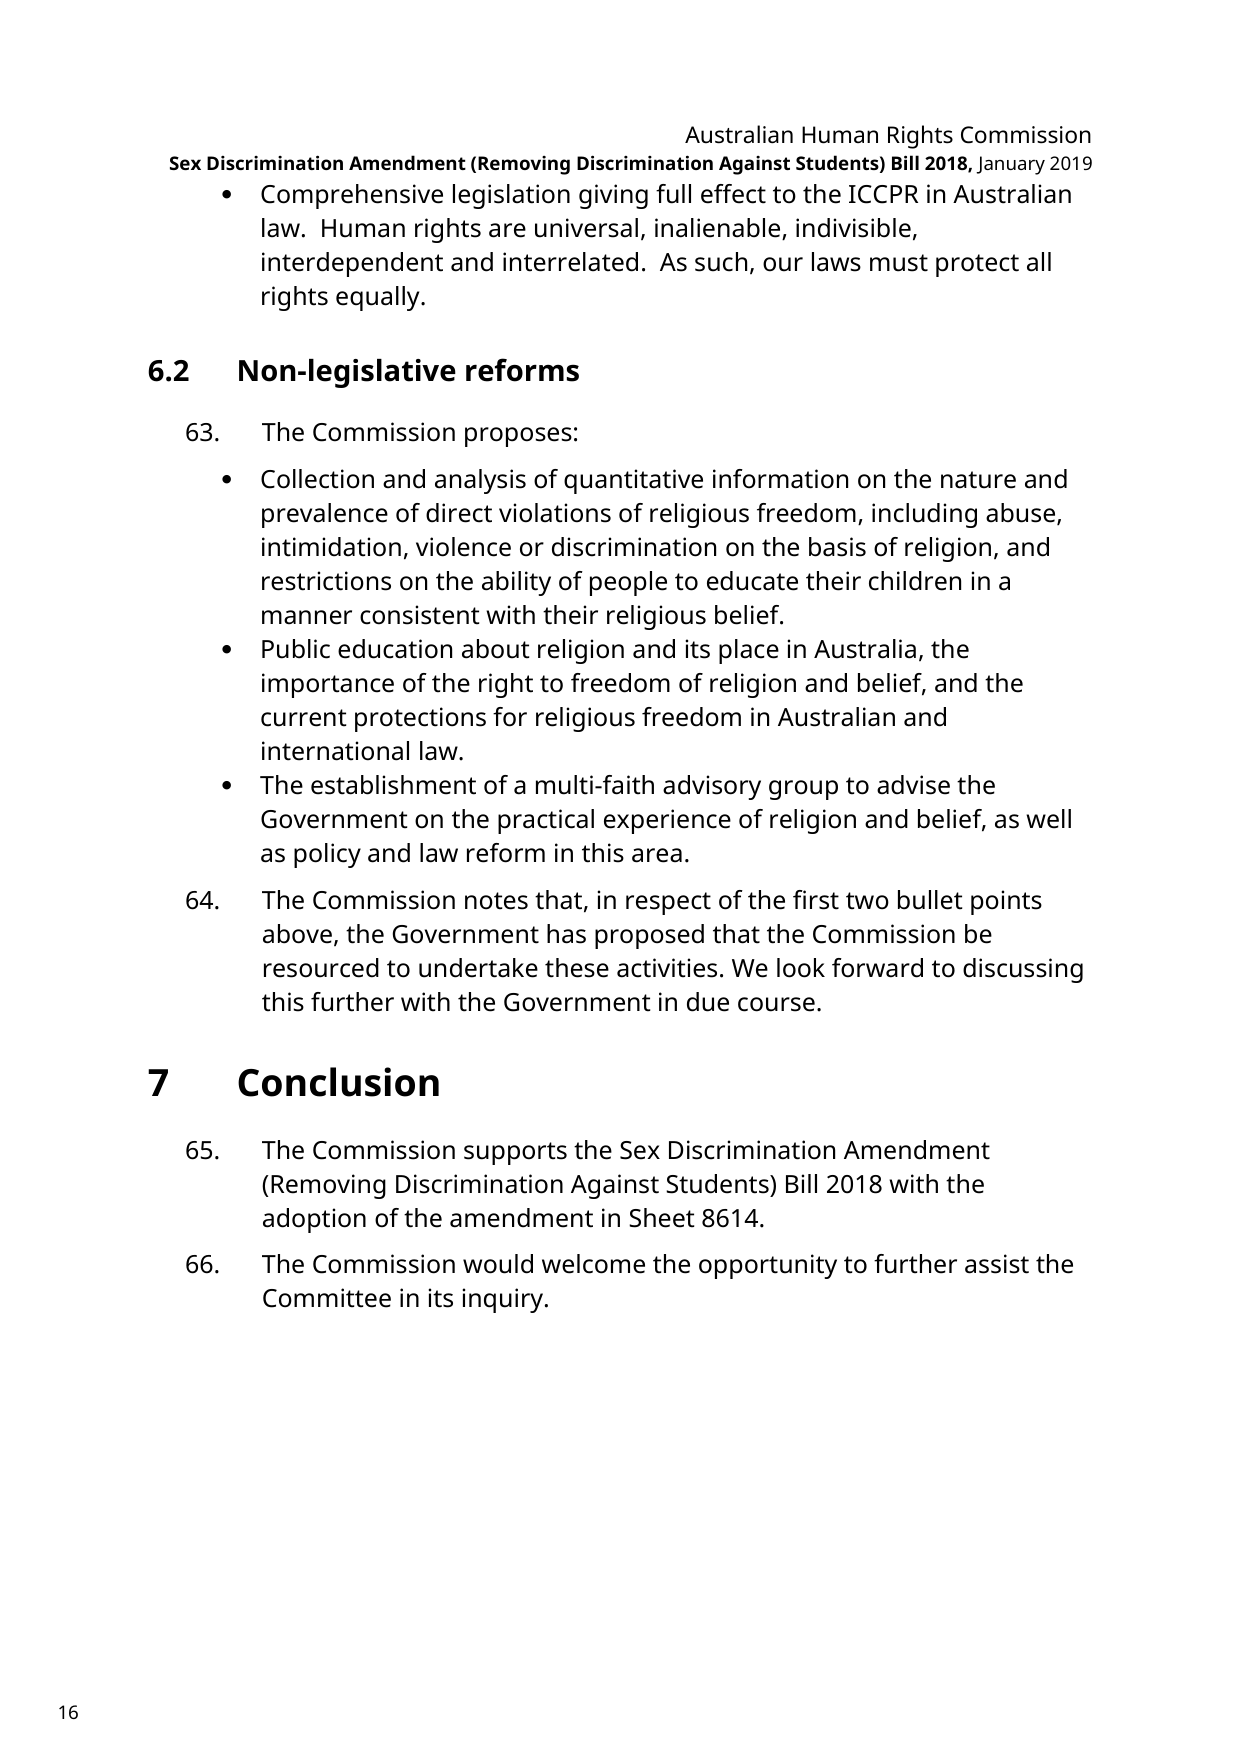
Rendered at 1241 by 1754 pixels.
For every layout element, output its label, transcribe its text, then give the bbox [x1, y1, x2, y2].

subtitle Non-legislative reforms [148, 350, 1092, 390]
list The Commission supports the Sex Discrimination Amendment (Removing Discrimination Against Students) Bill 2018 with the adoption of the amendment in Sheet 8614. [185, 1132, 1092, 1234]
list The establishment of a multi-faith advisory group to advise the Government on the practical experience of religion and belief, as well as policy and law reform in this area. [222, 768, 1092, 870]
list Comprehensive legislation giving full effect to the ICCPR in Australian law. Human rights are universal, inalienable, indivisible, interdependent and interrelated. As such, our laws must protect all rights equally. [222, 176, 1092, 312]
list The Commission would welcome the opportunity to further assist the Committee in its inquiry. [185, 1247, 1092, 1315]
subtitle Conclusion [148, 1056, 1092, 1107]
list The Commission notes that, in respect of the first two bullet points above, the Government has proposed that the Commission be resourced to undertake these activities. We look forward to discussing this further with the Government in due course. [185, 882, 1092, 1019]
list Public education about religion and its place in Australia, the importance of the right to freedom of religion and belief, and the current protections for religious freedom in Australian and international law. [222, 632, 1092, 768]
list The Commission proposes: [185, 415, 1092, 449]
list Collection and analysis of quantitative information on the nature and prevalence of direct violations of religious freedom, including abuse, intimidation, violence or discrimination on the basis of religion, and restrictions on the ability of people to educate their children in a manner consistent with their religious belief. [222, 461, 1092, 632]
